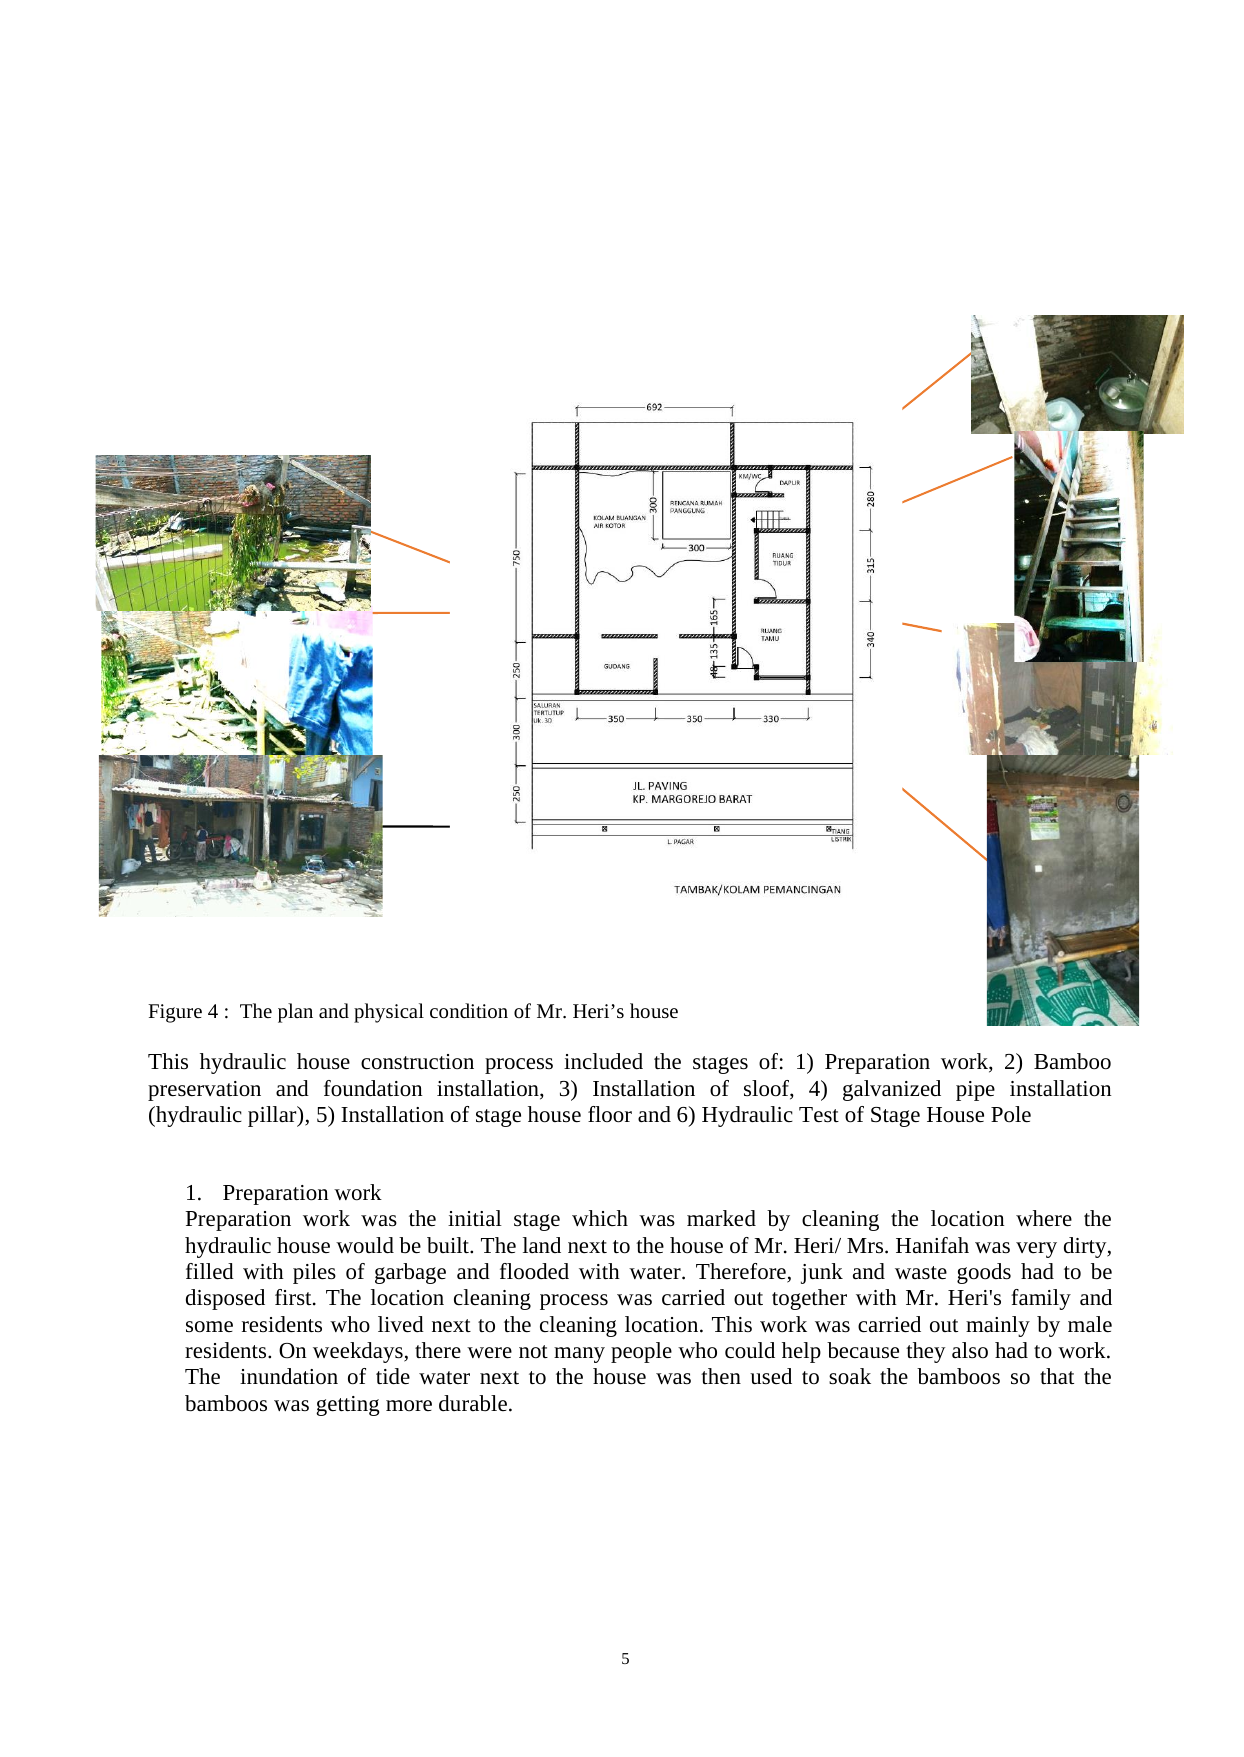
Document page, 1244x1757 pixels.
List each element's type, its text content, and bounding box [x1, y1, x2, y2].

picture [941, 315, 1184, 1026]
text This hydraulic house construction process included the stages of: 1) Preparation work, 2) Bamboo preservation and foundation installation, 3) Installation of sloof, 4) galvanized pipe installation (hydraulic pillar), 5) Installation of stage house floor and 6) Hydraulic Test of Stage House Pole [148, 1049, 1112, 1128]
text Figure 4 : The plan and physical condition of Mr. Heri’s house [148, 999, 680, 1023]
text 1. Preparation work [185, 1179, 387, 1205]
picture [95, 455, 383, 917]
picture [449, 330, 903, 911]
text Preparation work was the initial stage which was marked by cleaning the location where the hydraulic house would be built. The land next to the house of Mr. Heri/ Mrs. Hanifah was very dirty, filled with piles of garbage and flooded with water. Therefore, junk and waste goods had to be disposed first. The location cleaning process was carried out together with Mr. Heri's family and some residents who lived next to the cleaning location. This work was carried out mainly by male residents. On weekdays, there were not many people who could help because they also had to work. The inundation of tide water next to the house was then used to soak the bamboos so that the bamboos was getting more durable. [185, 1205, 1113, 1416]
